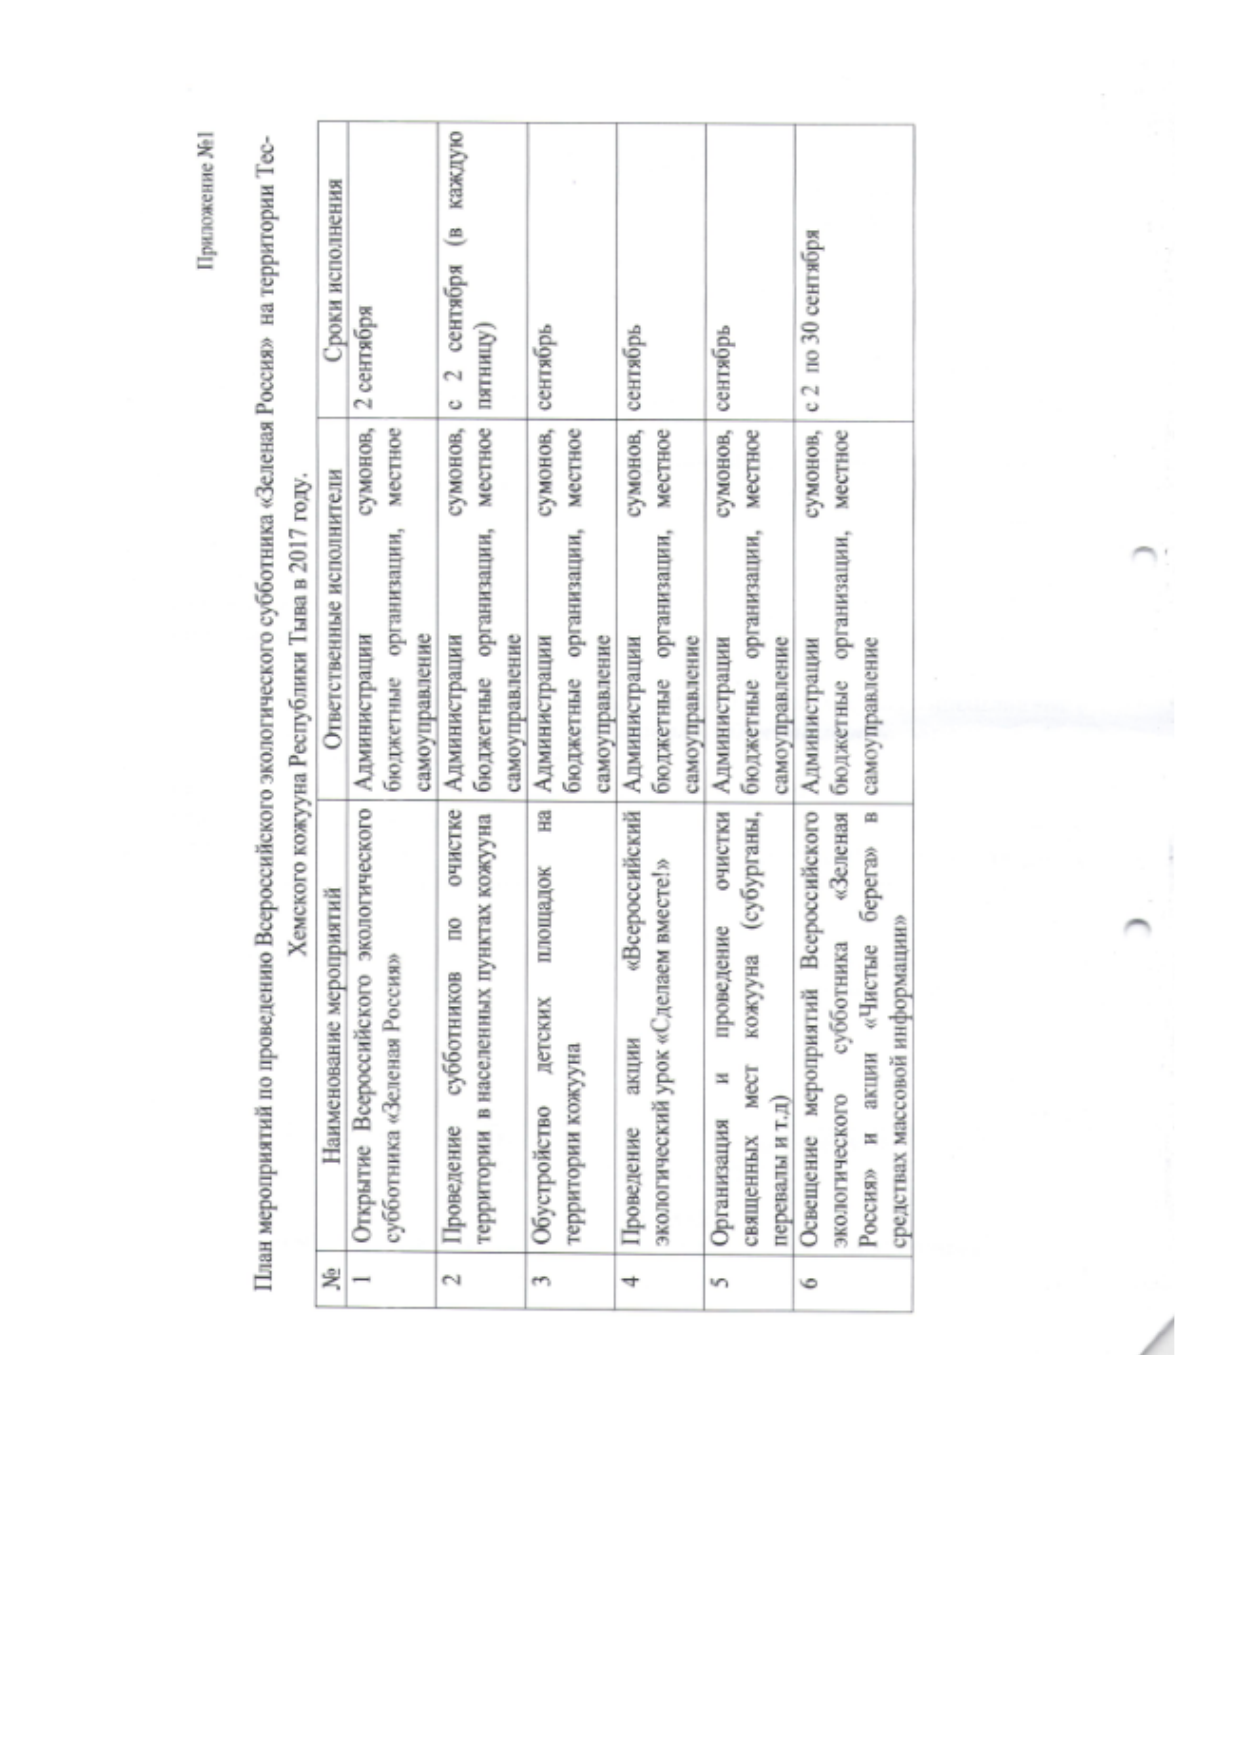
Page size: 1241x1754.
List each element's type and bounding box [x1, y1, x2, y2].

picture [122, 59, 1175, 1355]
